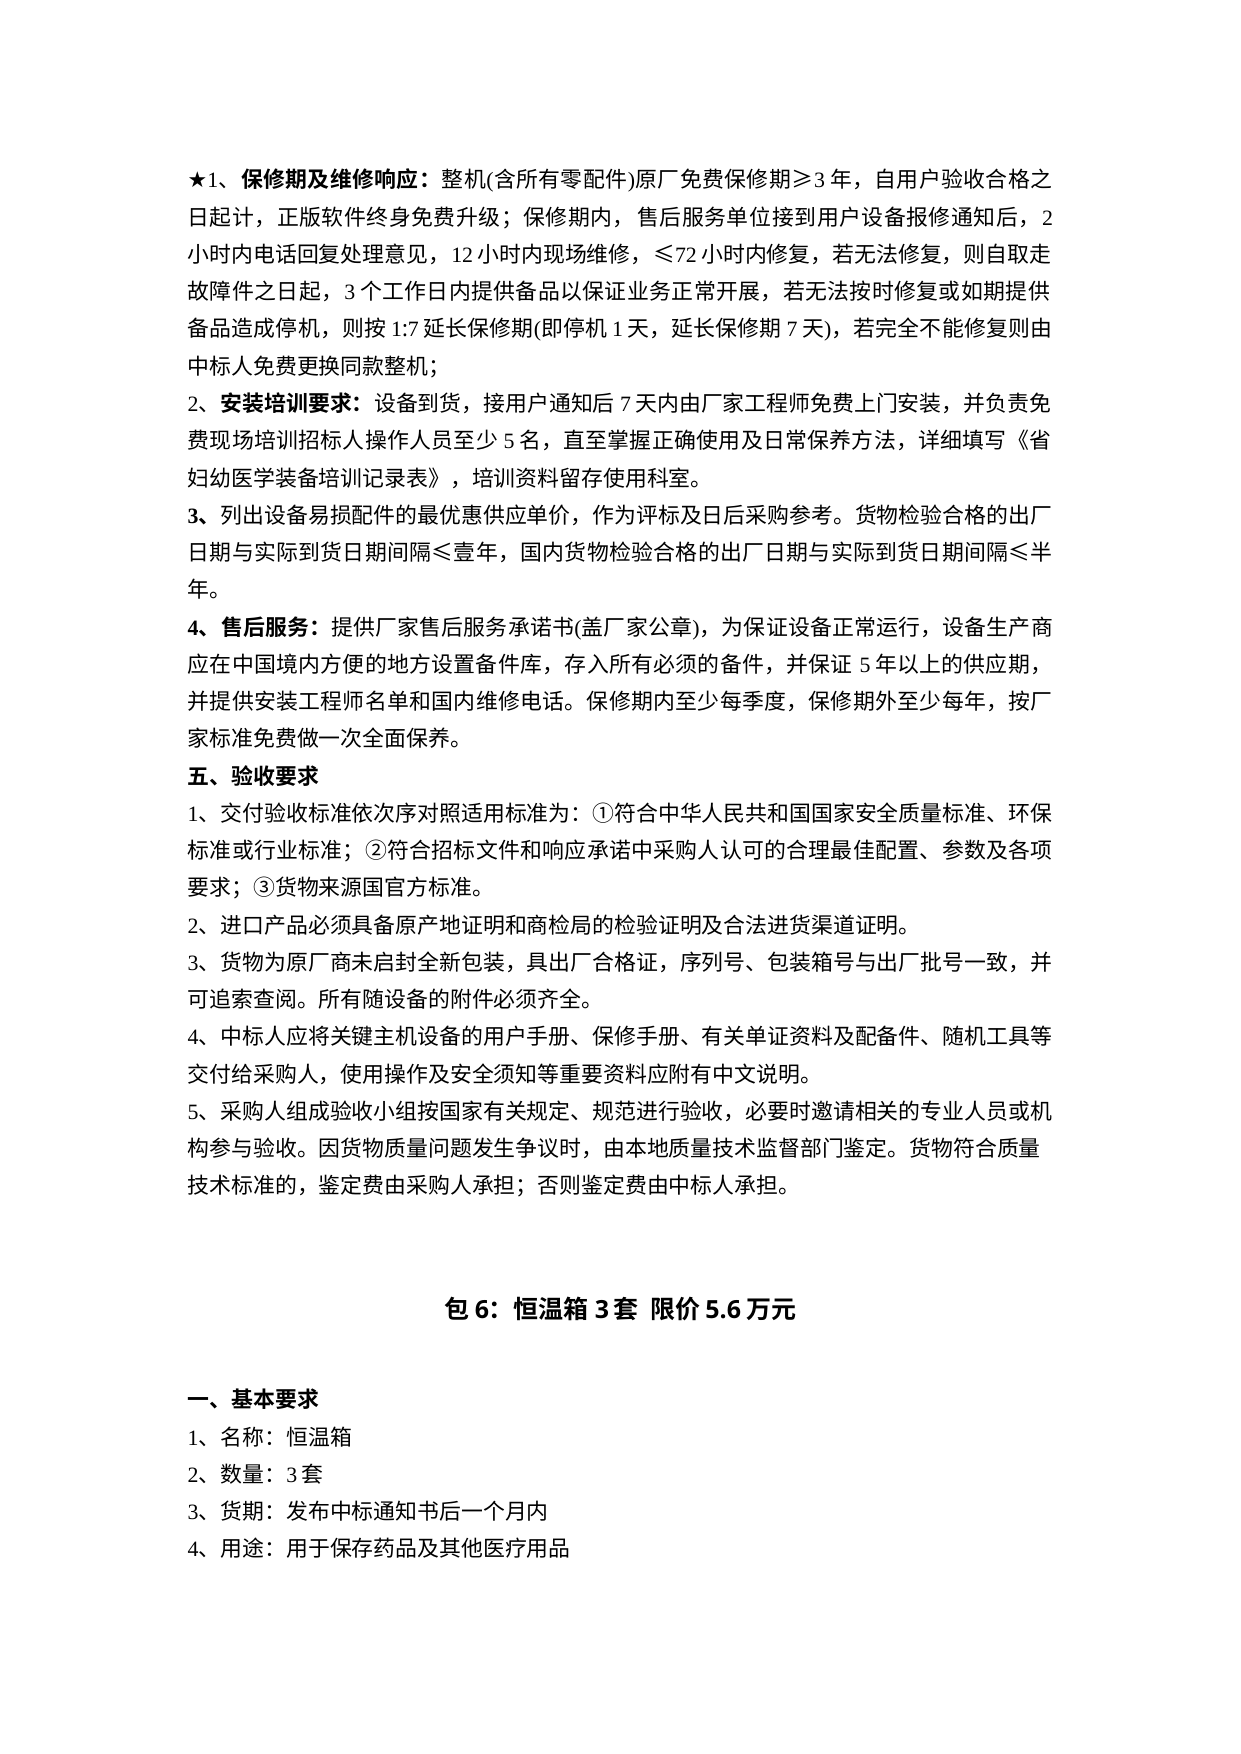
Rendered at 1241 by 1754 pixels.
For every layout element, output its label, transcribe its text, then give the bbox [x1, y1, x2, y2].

text 4、售后服务：提供厂家售后服务承诺书(盖厂家公章)，为保证设备正常运行，设备生产商应在中国境内方便的地方设置备件库，存入所有必须的备件，并保证5年以上的供应期，并提供安装工程师名单和国内维修电话。保修期内至少每季度，保修期外至少每年，按厂家标准免费做一次全面保养。 [187, 609, 1053, 753]
list 3、货期：发布中标通知书后一个月内 [187, 1493, 1053, 1526]
text 4、中标人应将关键主机设备的用户手册、保修手册、有关单证资料及配备件、随机工具等交付给采购人，使用操作及安全须知等重要资料应附有中文说明。 [187, 1019, 1053, 1089]
text 一、基本要求 [187, 1382, 1053, 1414]
text 1、交付验收标准依次序对照适用标准为：①符合中华人民共和国国家安全质量标准、环保标准或行业标准；②符合招标文件和响应承诺中采购人认可的合理最佳配置、参数及各项要求；③货物来源国官方标准。 [187, 795, 1053, 902]
text 包6：恒温箱 3套 限价5.6万元 [187, 1275, 1053, 1340]
text 2、进口产品必须具备原产地证明和商检局的检验证明及合法进货渠道证明。 [187, 907, 1053, 940]
list 1、名称：恒温箱 [187, 1419, 1053, 1452]
text 五、验收要求 [187, 758, 1053, 791]
text 5、采购人组成验收小组按国家有关规定、规范进行验收，必要时邀请相关的专业人员或机构参与验收。因货物质量问题发生争议时，由本地质量技术监督部门鉴定。货物符合质量技术标准的，鉴定费由采购人承担；否则鉴定费由中标人承担。 [187, 1093, 1053, 1200]
text 2、安装培训要求：设备到货，接用户通知后7天内由厂家工程师免费上门安装，并负责免费现场培训招标人操作人员至少5名，直至掌握正确使用及日常保养方法，详细填写《省妇幼医学装备培训记录表》，培训资料留存使用科室。 [187, 386, 1053, 493]
text 4、用途：用于保存药品及其他医疗用品 [187, 1531, 1053, 1563]
list 2、数量：3套 [187, 1456, 1053, 1489]
text ★1、保修期及维修响应：整机(含所有零配件)原厂免费保修期≥3年，自用户验收合格之日起计，正版软件终身免费升级；保修期内，售后服务单位接到用户设备报修通知后，2小时内电话回复处理意见，12小时内现场维修，≤72小时内修复，若无法修复，则自取走故障件之日起，3个工作日内提供备品以保证业务正常开展，若无法按时修复或如期提供备品造成停机，则按1:7延长保修期(即停机1天，延长保修期7天)，若完全不能修复则由中标人免费更换同款整机； [187, 162, 1053, 381]
text 3、货物为原厂商未启封全新包装，具出厂合格证，序列号、包装箱号与出厂批号一致，并可追索查阅。所有随设备的附件必须齐全。 [187, 944, 1053, 1014]
text 3、列出设备易损配件的最优惠供应单价，作为评标及日后采购参考。货物检验合格的出厂日期与实际到货日期间隔≤壹年，国内货物检验合格的出厂日期与实际到货日期间隔≤半年。 [187, 497, 1053, 604]
